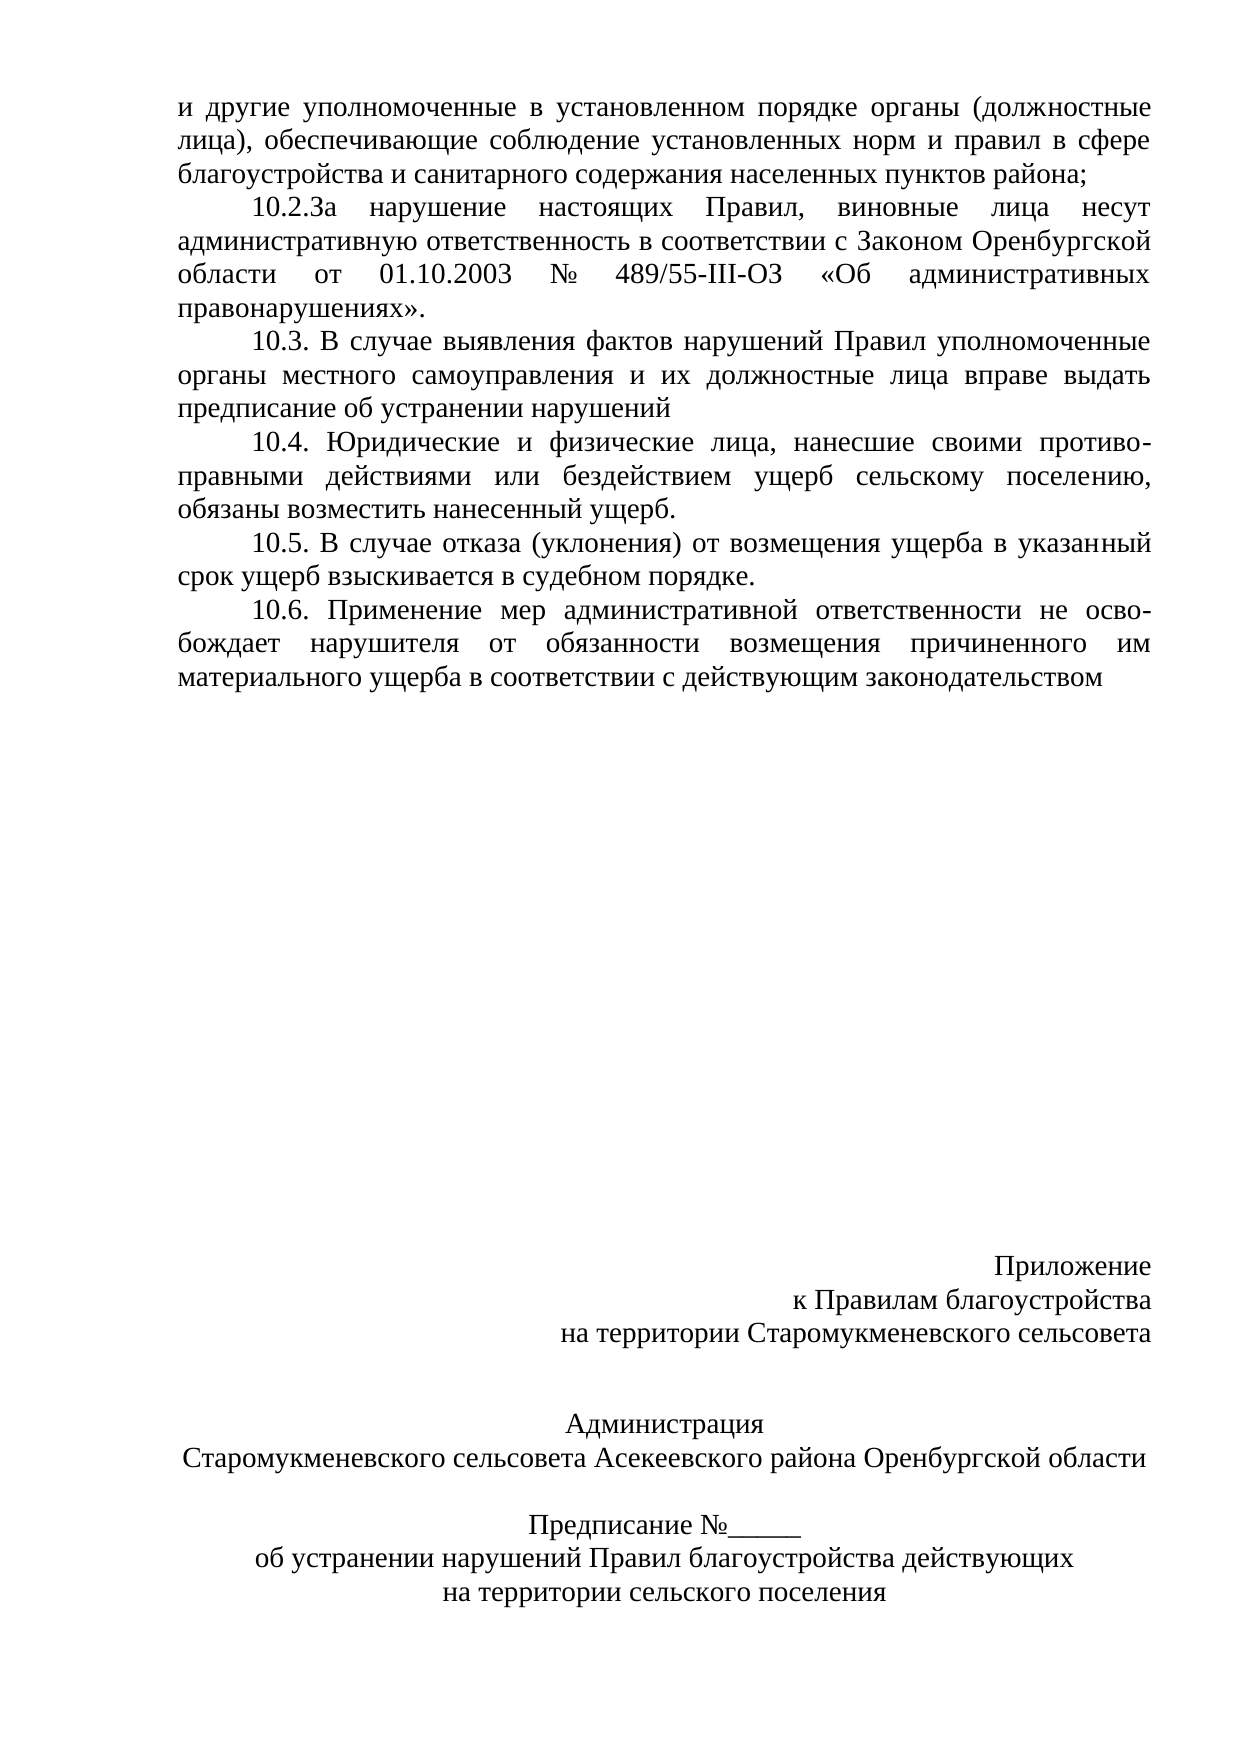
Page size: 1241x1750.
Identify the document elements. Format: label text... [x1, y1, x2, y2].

text 10.6. Применение мер административной ответственности не освобождает нарушителя от обязанности возмещения причиненного им материального ущерба в соответствии с действующим законодательством [177, 592, 1152, 692]
text и другие уполномоченные в установленном порядке органы (должностные лица), обеспечивающие соблюдение установленных норм и правил в сфере благоустройства и санитарного содержания населенных пунктов района; [177, 89, 1152, 189]
text к Правилам благоустройства [177, 1282, 1152, 1315]
text об устранении нарушений Правил благоустройства действующих [177, 1541, 1152, 1574]
text 10.3. В случае выявления фактов нарушений Правил уполномоченные органы местного самоуправления и их должностные лица вправе выдать предписание об устранении нарушений [177, 323, 1152, 424]
text Администрация [177, 1406, 1152, 1440]
text 10.5. В случае отказа (уклонения) от возмещения ущерба в указанный срок ущерб взыскивается в судебном порядке. [177, 525, 1152, 592]
text 10.4. Юридические и физические лица, нанесшие своими противоправными действиями или бездействием ущерб сельскому поселению, обязаны возместить нанесенный ущерб. [177, 424, 1152, 525]
text на территории Старомукменевского сельсовета [177, 1315, 1152, 1349]
text на территории сельского поселения [177, 1574, 1152, 1608]
text 10.2.За нарушение настоящих Правил, виновные лица несут административную ответственность в соответствии с Законом Оренбургской области от 01.10.2003 № 489/55-III-ОЗ «Об административных правонарушениях». [177, 189, 1152, 323]
text Приложение [177, 1248, 1152, 1282]
text Старомукменевского сельсовета Асекеевского района Оренбургской области [177, 1440, 1152, 1473]
text Предписание №_____ [177, 1507, 1152, 1541]
